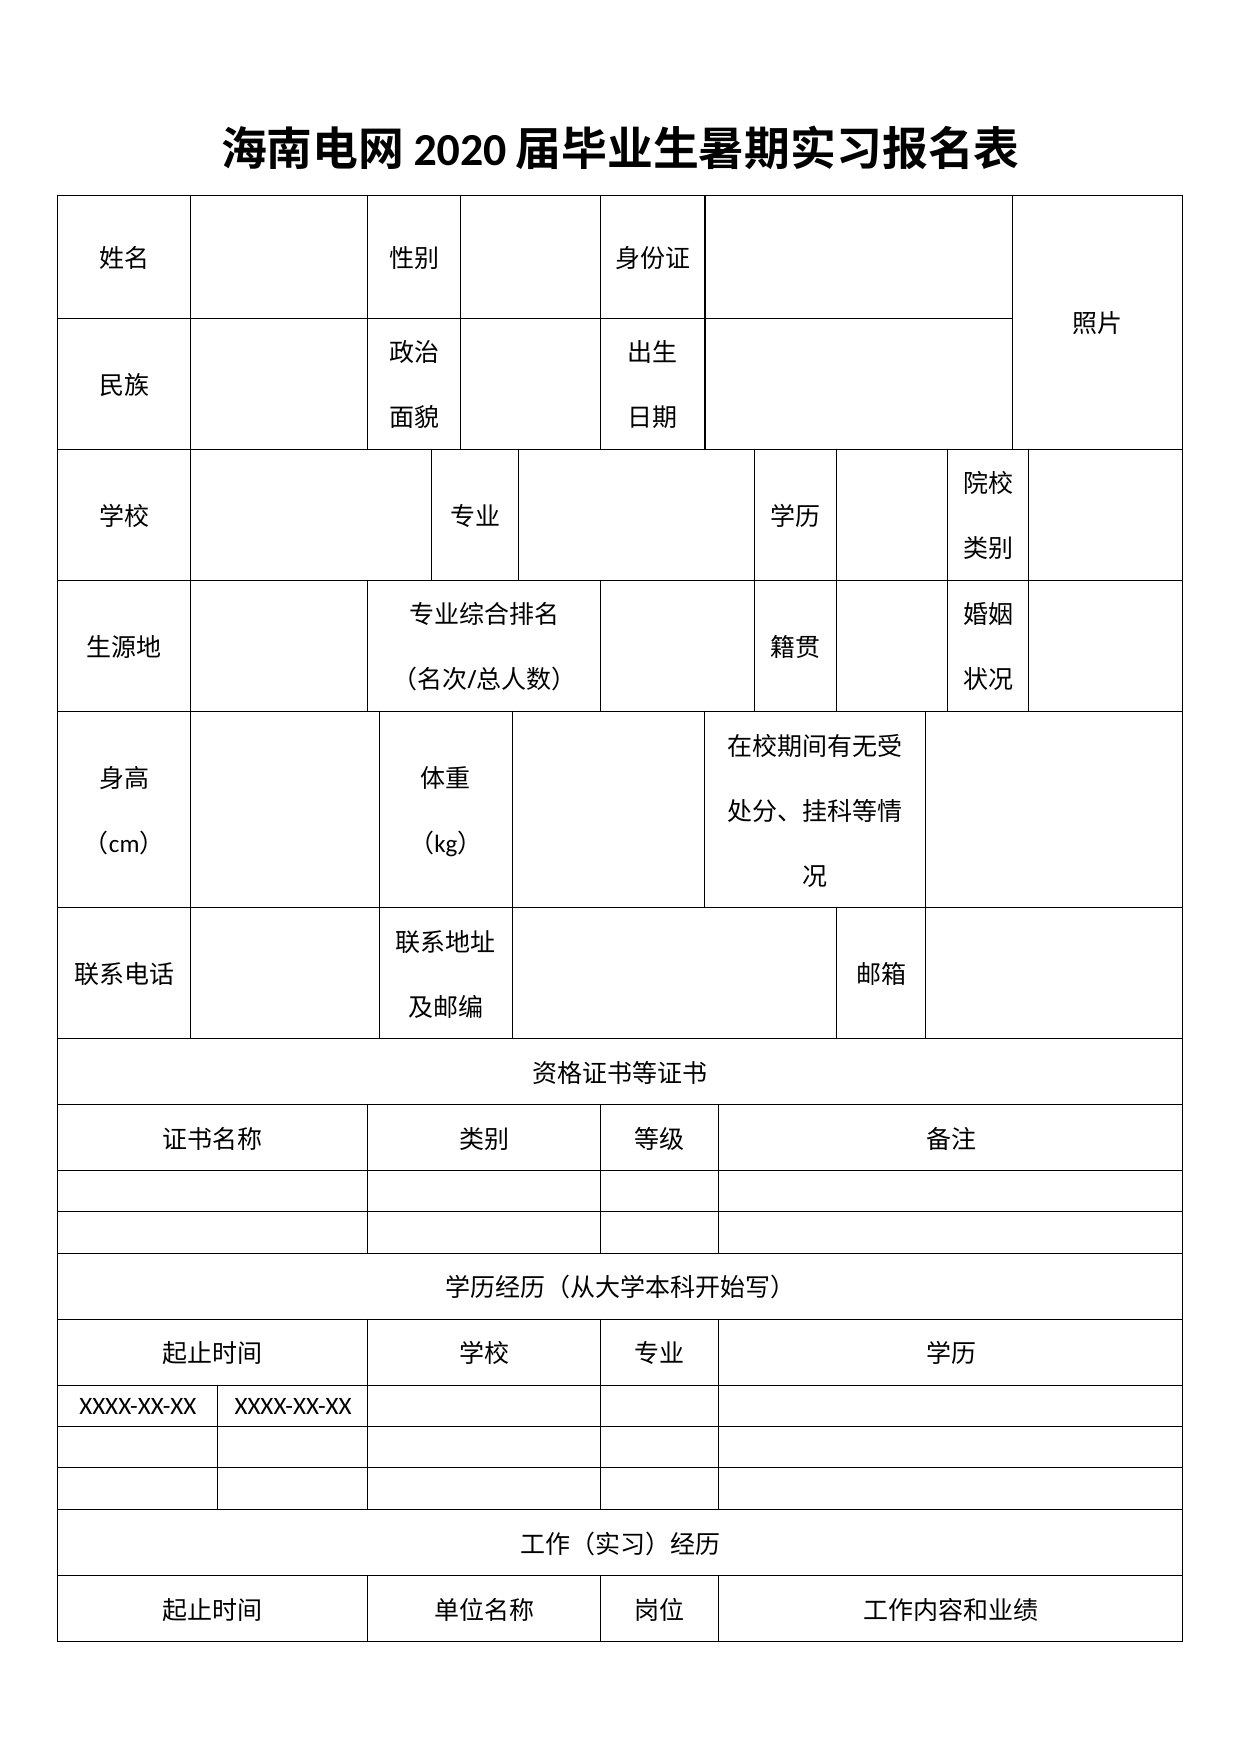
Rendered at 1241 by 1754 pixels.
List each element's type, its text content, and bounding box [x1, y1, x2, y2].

table_cell [58, 1468, 217, 1509]
table_header 姓名 [58, 196, 190, 317]
table_header 性别 [368, 196, 460, 317]
table_cell [191, 712, 379, 907]
table_header 身份证 [601, 196, 704, 317]
table_cell [1029, 581, 1182, 711]
table_cell 学历经历（从大学本科开始写） [58, 1254, 1182, 1318]
table_cell [601, 1212, 718, 1252]
table_cell 证书名称 [58, 1105, 367, 1170]
table_cell 类别 [368, 1105, 600, 1170]
table_cell [368, 1212, 600, 1252]
text 海南电网2020届毕业生暑期实习报名表 [110, 97, 1130, 194]
table_header [461, 196, 600, 317]
table_cell [719, 1427, 1182, 1467]
table_cell [58, 1427, 217, 1467]
table_cell 专业 [601, 1320, 718, 1384]
table_cell [58, 1171, 367, 1211]
table_cell 单位名称 [368, 1576, 600, 1641]
table_cell [601, 1386, 718, 1426]
table_cell [461, 319, 600, 448]
table_header [191, 196, 367, 317]
table_cell XXXX-XX-XX [218, 1386, 367, 1426]
table_cell [719, 1171, 1182, 1211]
table_cell [191, 581, 367, 711]
table_cell 联系电话 [58, 908, 190, 1038]
table_cell [837, 450, 947, 579]
table_cell [191, 319, 367, 448]
table_header [706, 196, 1012, 317]
table_cell 婚姻 状况 [948, 581, 1028, 711]
table_cell [706, 319, 1012, 448]
table_cell 学校 [368, 1320, 600, 1384]
table_cell 院校类别 [948, 450, 1028, 579]
table_cell 身高（cm） [58, 712, 190, 907]
table_cell [58, 1212, 367, 1252]
table_cell [719, 1212, 1182, 1252]
table_cell 起止时间 [58, 1576, 367, 1641]
table_cell 政治 面貌 [368, 319, 460, 448]
table_cell 邮箱 [837, 908, 925, 1038]
table_cell 生源地 [58, 581, 190, 711]
table_cell 工作（实习）经历 [58, 1510, 1182, 1575]
table_cell [1029, 450, 1182, 579]
table_cell 在校期间有无受处分、挂科等情况 [705, 712, 925, 907]
table_cell [368, 1427, 600, 1467]
table_cell 学历 [719, 1320, 1182, 1384]
table_cell 籍贯 [755, 581, 836, 711]
table_cell 学校 [58, 450, 190, 579]
table_cell [837, 581, 947, 711]
table_cell [368, 1468, 600, 1509]
table_cell 学历 [755, 450, 836, 579]
table_cell [601, 581, 754, 711]
table_cell [926, 908, 1182, 1038]
table_cell [513, 712, 704, 907]
table_cell 起止时间 [58, 1320, 367, 1384]
table_cell 联系地址及邮编 [380, 908, 512, 1038]
table_cell 专业综合排名 （名次/总人数） [368, 581, 600, 711]
table_cell 民族 [58, 319, 190, 448]
table_cell 等级 [601, 1105, 718, 1170]
table_cell [519, 450, 754, 579]
table_cell [191, 908, 379, 1038]
table_cell [601, 1427, 718, 1467]
table_cell [601, 1468, 718, 1509]
table_cell 工作内容和业绩 [719, 1576, 1182, 1641]
table_cell 出生 日期 [601, 319, 704, 448]
table_cell [719, 1386, 1182, 1426]
table_cell 体重（kg） [380, 712, 512, 907]
table_cell [719, 1468, 1182, 1509]
table_cell [218, 1468, 367, 1509]
table_cell 备注 [719, 1105, 1182, 1170]
table_cell [926, 712, 1182, 907]
table_cell [218, 1427, 367, 1467]
table_cell [601, 1171, 718, 1211]
table_cell XXXX-XX-XX [58, 1386, 217, 1426]
table_cell [368, 1171, 600, 1211]
table_cell 岗位 [601, 1576, 718, 1641]
table_cell 专业 [432, 450, 518, 579]
table_cell [513, 908, 836, 1038]
table_cell [191, 450, 431, 579]
table_header 照片 [1013, 196, 1182, 448]
table_cell 资格证书等证书 [58, 1039, 1182, 1104]
table_cell [368, 1386, 600, 1426]
